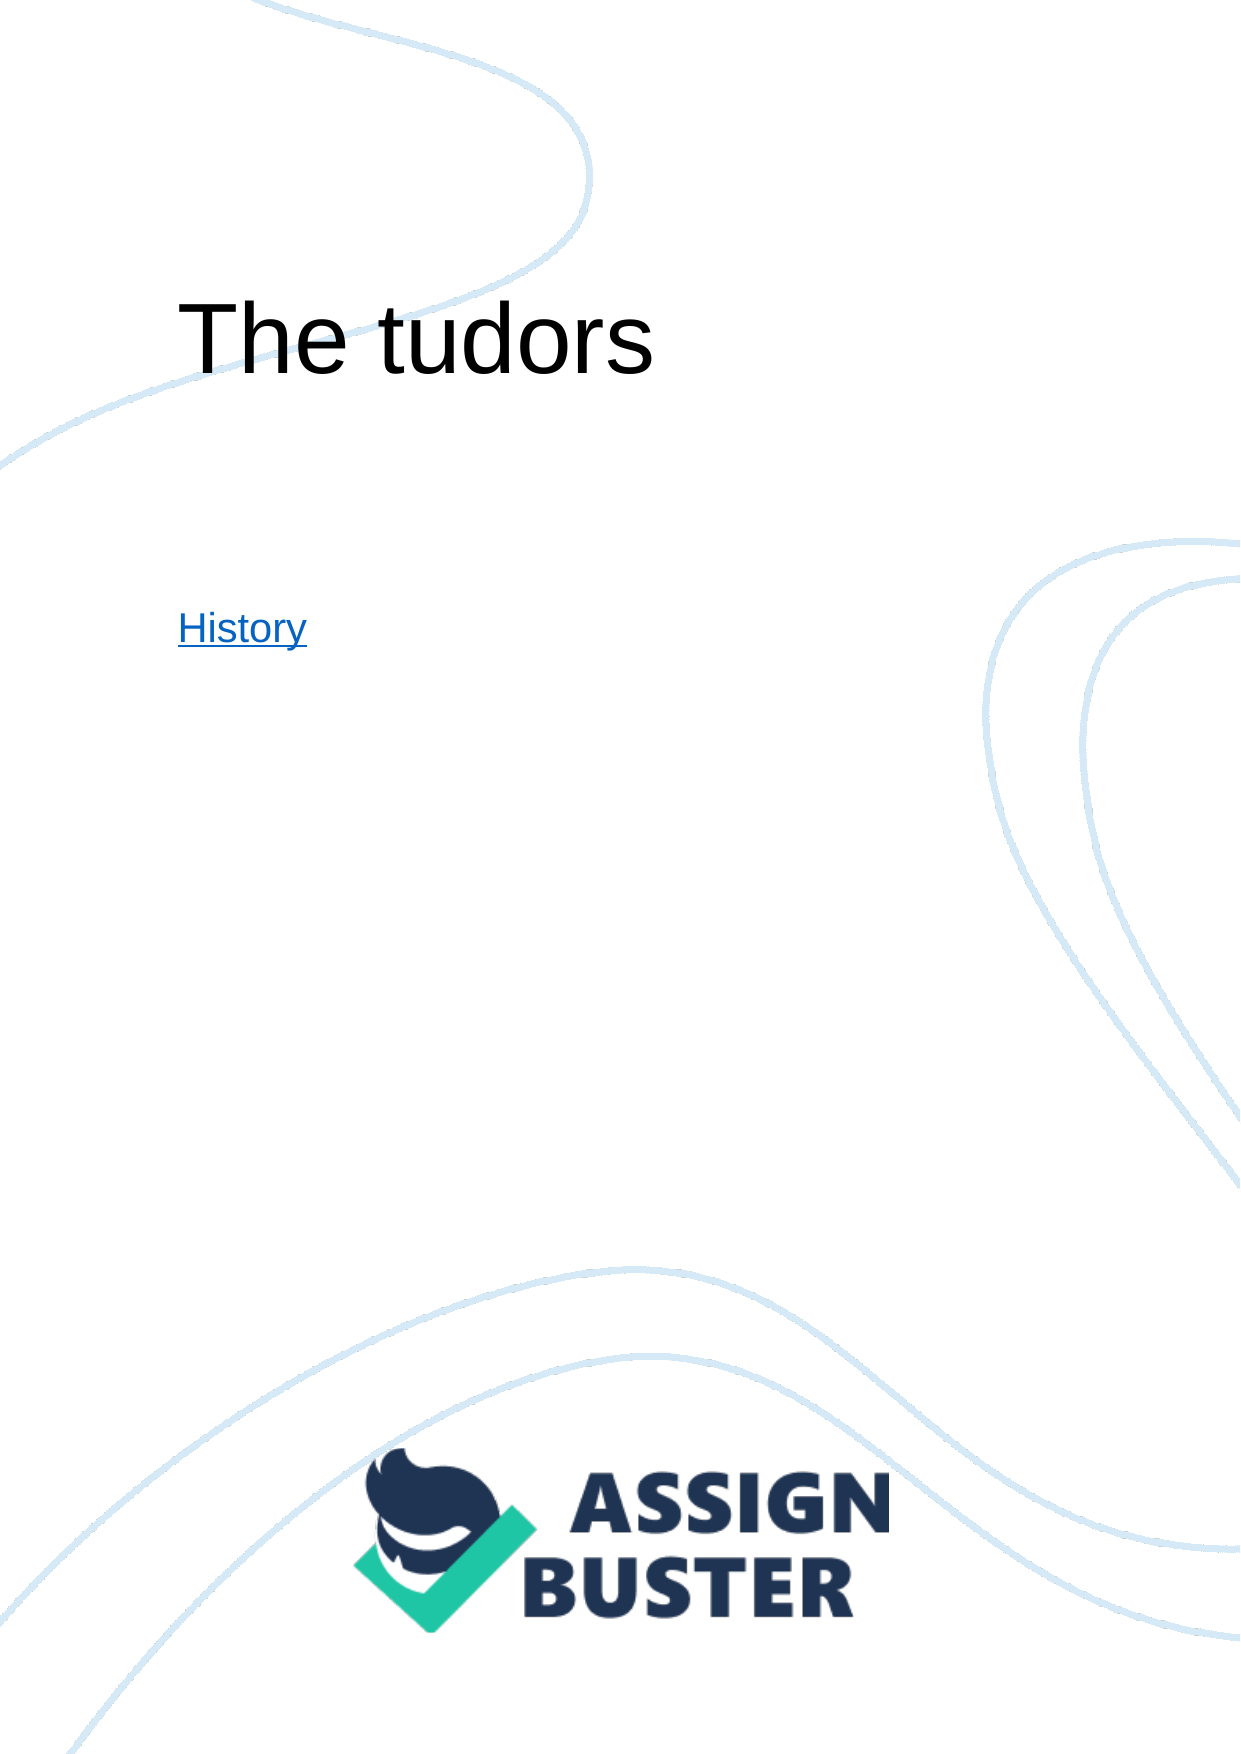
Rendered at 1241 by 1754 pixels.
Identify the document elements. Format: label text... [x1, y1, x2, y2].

text History [177, 604, 1152, 652]
picture [0, 0, 1241, 1754]
subtitle The tudors [177, 279, 1152, 394]
